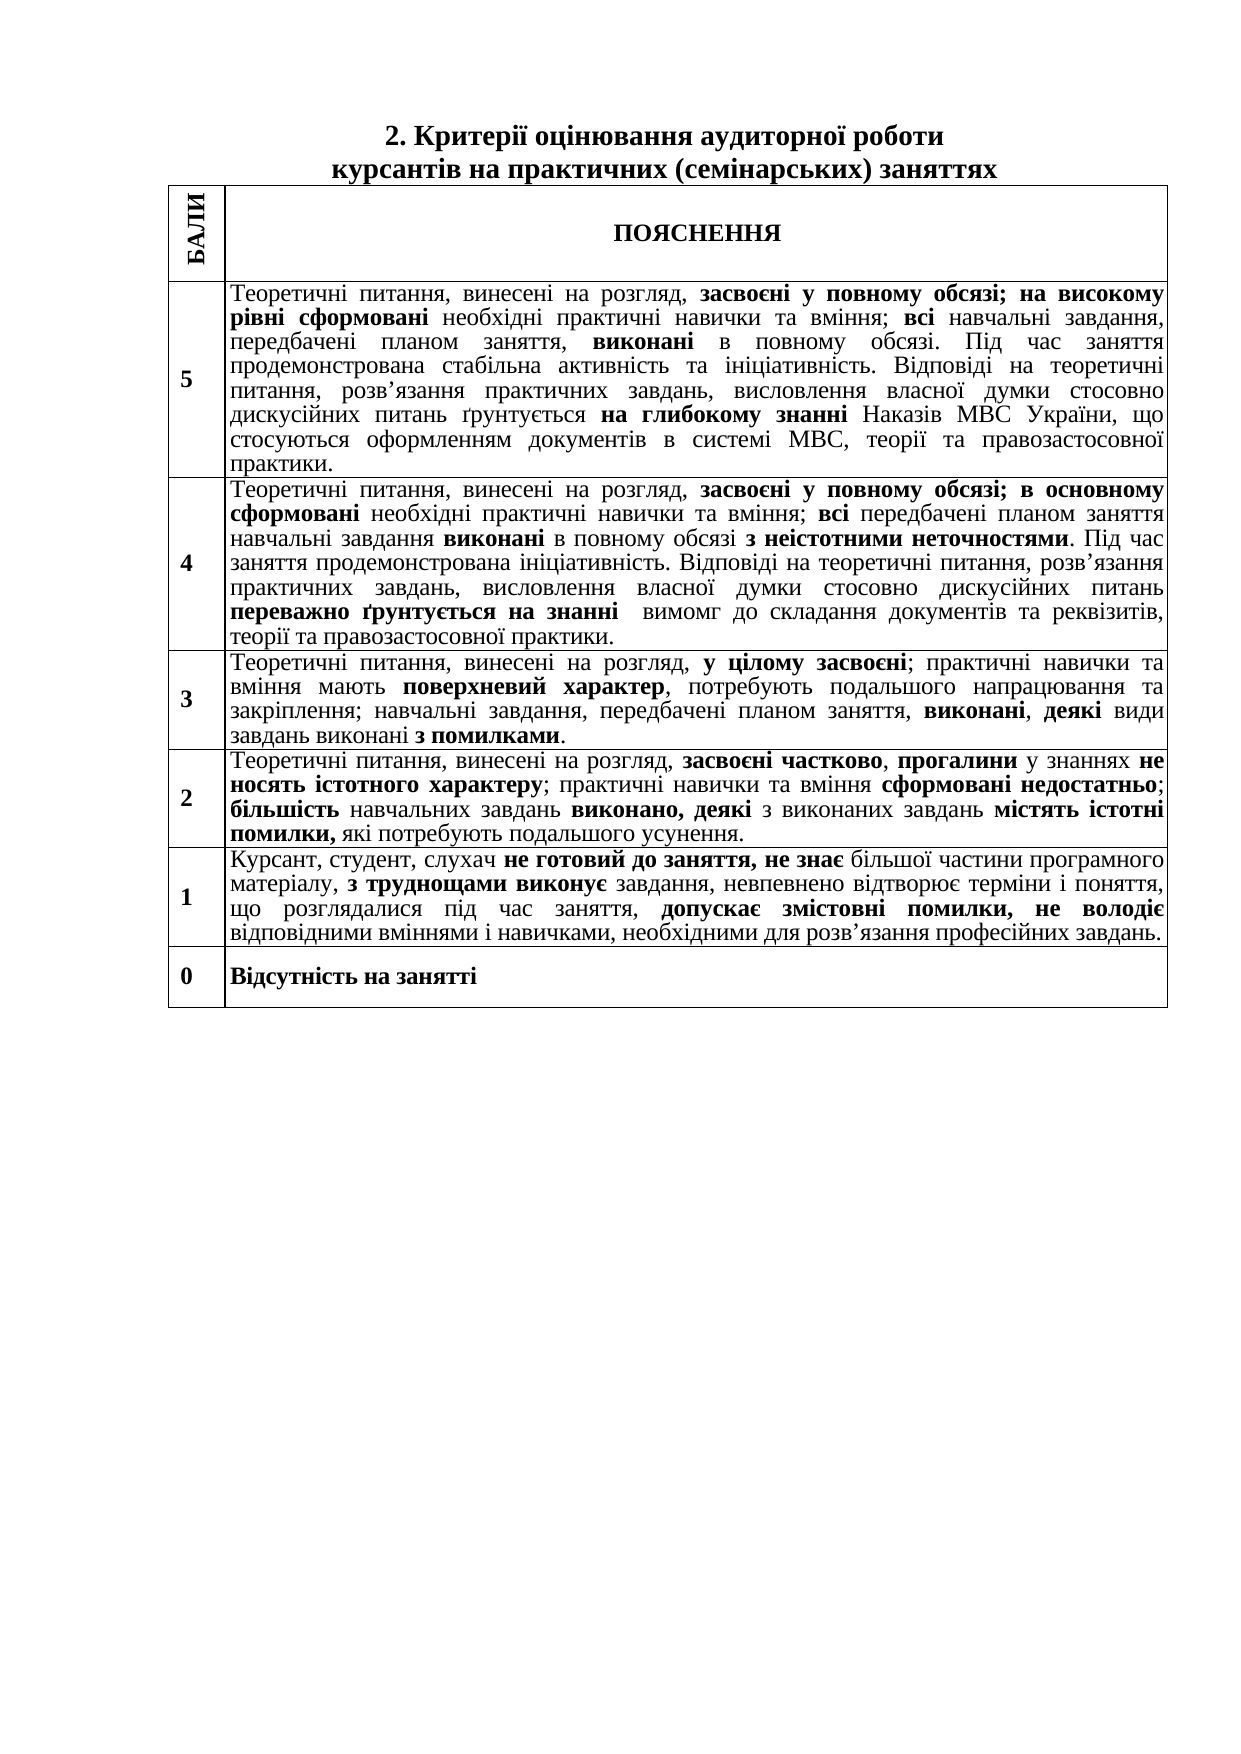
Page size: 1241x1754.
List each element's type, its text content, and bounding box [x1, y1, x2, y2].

table_cell 0 [169, 947, 224, 1007]
table_cell Теоретичні питання, винесені на розгляд, засвоєні у повному обсязі; на високому рівні сформовані необхідні практичні навички та вміння; всі навчальні завдання, передбачені планом заняття, виконані в повному обсязі. Під час заняття продемонстрована стабільна активність та ініціативність. Відповіді на теоретичні питання, розв’язання практичних завдань, висловлення власної думки стосовно дискусійних питань ґрунтується на глибокому знанні Наказів МВС України, що стосуються оформленням документів в системі МВС, теорії та правозастосовної практики. [226, 282, 1167, 477]
text 2. Критерії оцінювання аудиторної роботи [177, 118, 1152, 152]
text курсантів на практичних (семінарських) заняттях [177, 152, 1152, 185]
table_header ПОЯСНЕННЯ [226, 186, 1167, 281]
table_cell 1 [169, 848, 224, 946]
table_cell Теоретичні питання, винесені на розгляд, у цілому засвоєні; практичні навички та вміння мають поверхневий характер, потребують подальшого напрацювання та закріплення; навчальні завдання, передбачені планом заняття, виконані, деякі види завдань виконані з помилками. [226, 651, 1167, 748]
table_cell Теоретичні питання, винесені на розгляд, засвоєні у повному обсязі; в основному сформовані необхідні практичні навички та вміння; всі передбачені планом заняття навчальні завдання виконані в повному обсязі з неістотними неточностями. Під час заняття продемонстрована ініціативність. Відповіді на теоретичні питання, розв’язання практичних завдань, висловлення власної думки стосовно дискусійних питань переважно ґрунтується на знанні вимомг до складання документів та реквізитів, теорії та правозастосовної практики. [226, 478, 1167, 649]
table_cell 3 [169, 651, 224, 748]
table_cell 5 [169, 282, 224, 477]
table_cell Відсутність на занятті [226, 947, 1167, 1007]
table_cell Курсант, студент, слухач не готовий до заняття, не знає більшої частини програмного матеріалу, з труднощами виконує завдання, невпевнено відтворює терміни і поняття, що розглядалися під час заняття, допускає змістовні помилки, не володіє відповідними вміннями і навичками, необхідними для розв’язання професійних завдань. [226, 848, 1167, 946]
table_header БАЛИ [169, 186, 224, 281]
table_cell Теоретичні питання, винесені на розгляд, засвоєні частково, прогалини у знаннях не носять істотного характеру; практичні навички та вміння сформовані недостатньо; більшість навчальних завдань виконано, деякі з виконаних завдань містять істотні помилки, які потребують подальшого усунення. [226, 750, 1167, 847]
table_cell 4 [169, 478, 224, 649]
table_cell 2 [169, 750, 224, 847]
